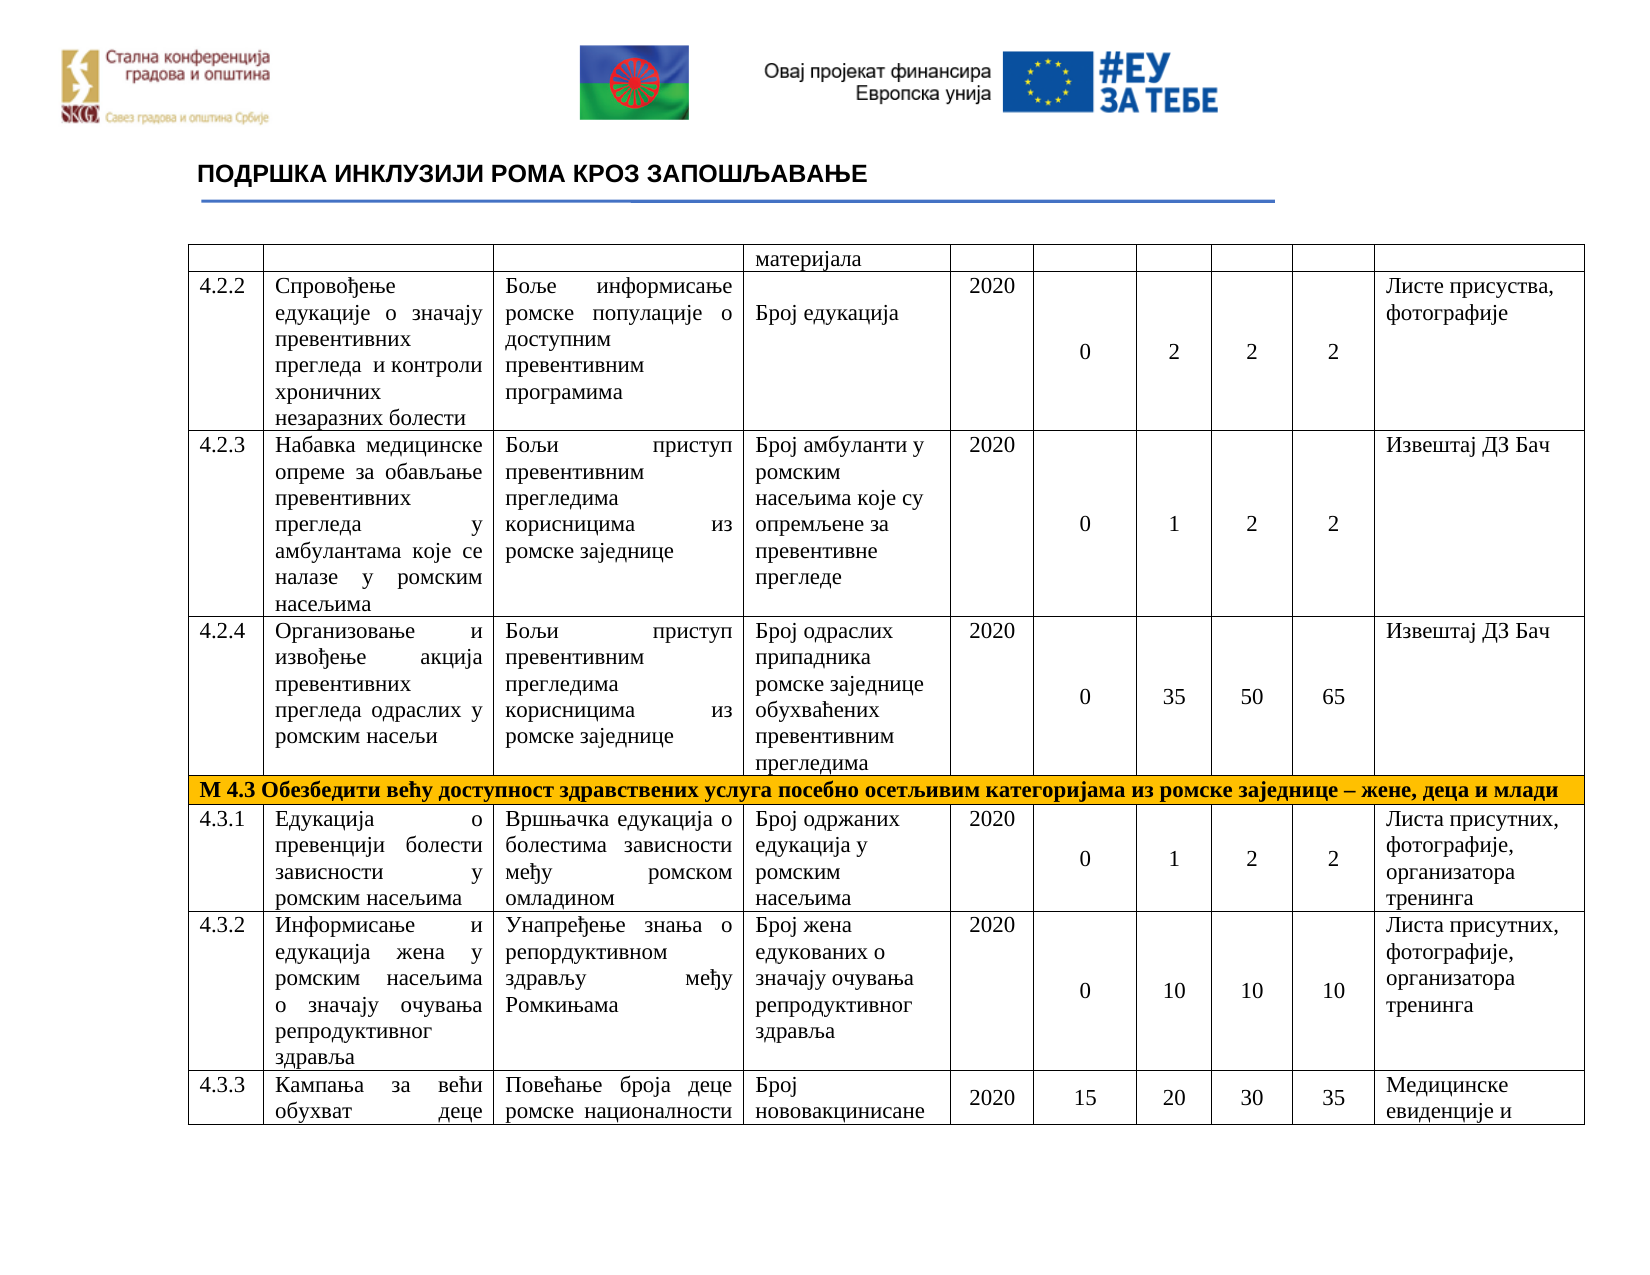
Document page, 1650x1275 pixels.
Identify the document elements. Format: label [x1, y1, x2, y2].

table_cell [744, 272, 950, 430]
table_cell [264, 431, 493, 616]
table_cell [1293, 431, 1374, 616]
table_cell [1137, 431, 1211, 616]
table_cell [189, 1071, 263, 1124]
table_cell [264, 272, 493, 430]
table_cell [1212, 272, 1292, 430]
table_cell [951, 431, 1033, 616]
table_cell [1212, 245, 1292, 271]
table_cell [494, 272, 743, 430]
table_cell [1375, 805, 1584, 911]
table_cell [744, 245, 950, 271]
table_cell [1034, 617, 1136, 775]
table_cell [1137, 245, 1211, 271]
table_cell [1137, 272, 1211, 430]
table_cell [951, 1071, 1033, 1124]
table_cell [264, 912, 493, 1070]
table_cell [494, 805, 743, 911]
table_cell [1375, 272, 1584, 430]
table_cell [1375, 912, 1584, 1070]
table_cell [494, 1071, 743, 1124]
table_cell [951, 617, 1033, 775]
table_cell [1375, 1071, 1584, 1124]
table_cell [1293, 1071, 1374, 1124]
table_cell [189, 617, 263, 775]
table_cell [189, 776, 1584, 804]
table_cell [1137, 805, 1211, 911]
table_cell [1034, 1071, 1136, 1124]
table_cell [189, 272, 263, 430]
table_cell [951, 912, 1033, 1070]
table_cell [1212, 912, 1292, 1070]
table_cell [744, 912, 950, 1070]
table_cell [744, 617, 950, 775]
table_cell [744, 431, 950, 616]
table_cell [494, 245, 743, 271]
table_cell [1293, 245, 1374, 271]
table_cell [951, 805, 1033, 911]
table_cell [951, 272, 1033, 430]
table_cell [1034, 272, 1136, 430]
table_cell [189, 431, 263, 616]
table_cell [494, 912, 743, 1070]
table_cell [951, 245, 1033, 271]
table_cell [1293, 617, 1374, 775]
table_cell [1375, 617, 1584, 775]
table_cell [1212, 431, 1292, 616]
picture [579, 45, 689, 120]
picture [56, 46, 277, 129]
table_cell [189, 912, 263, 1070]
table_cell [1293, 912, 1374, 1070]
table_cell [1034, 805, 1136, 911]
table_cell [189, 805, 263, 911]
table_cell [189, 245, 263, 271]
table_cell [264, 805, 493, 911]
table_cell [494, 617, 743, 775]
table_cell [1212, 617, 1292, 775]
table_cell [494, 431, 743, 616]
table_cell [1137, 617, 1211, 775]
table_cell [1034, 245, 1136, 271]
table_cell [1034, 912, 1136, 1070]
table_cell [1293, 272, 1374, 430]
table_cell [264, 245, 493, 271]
picture [756, 42, 1225, 120]
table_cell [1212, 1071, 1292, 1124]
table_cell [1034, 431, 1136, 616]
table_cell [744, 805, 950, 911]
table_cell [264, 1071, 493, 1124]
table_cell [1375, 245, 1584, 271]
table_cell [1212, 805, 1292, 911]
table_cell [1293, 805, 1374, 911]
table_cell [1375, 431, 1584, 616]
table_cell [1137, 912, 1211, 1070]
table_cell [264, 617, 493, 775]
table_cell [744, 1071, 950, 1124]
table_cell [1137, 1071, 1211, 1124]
